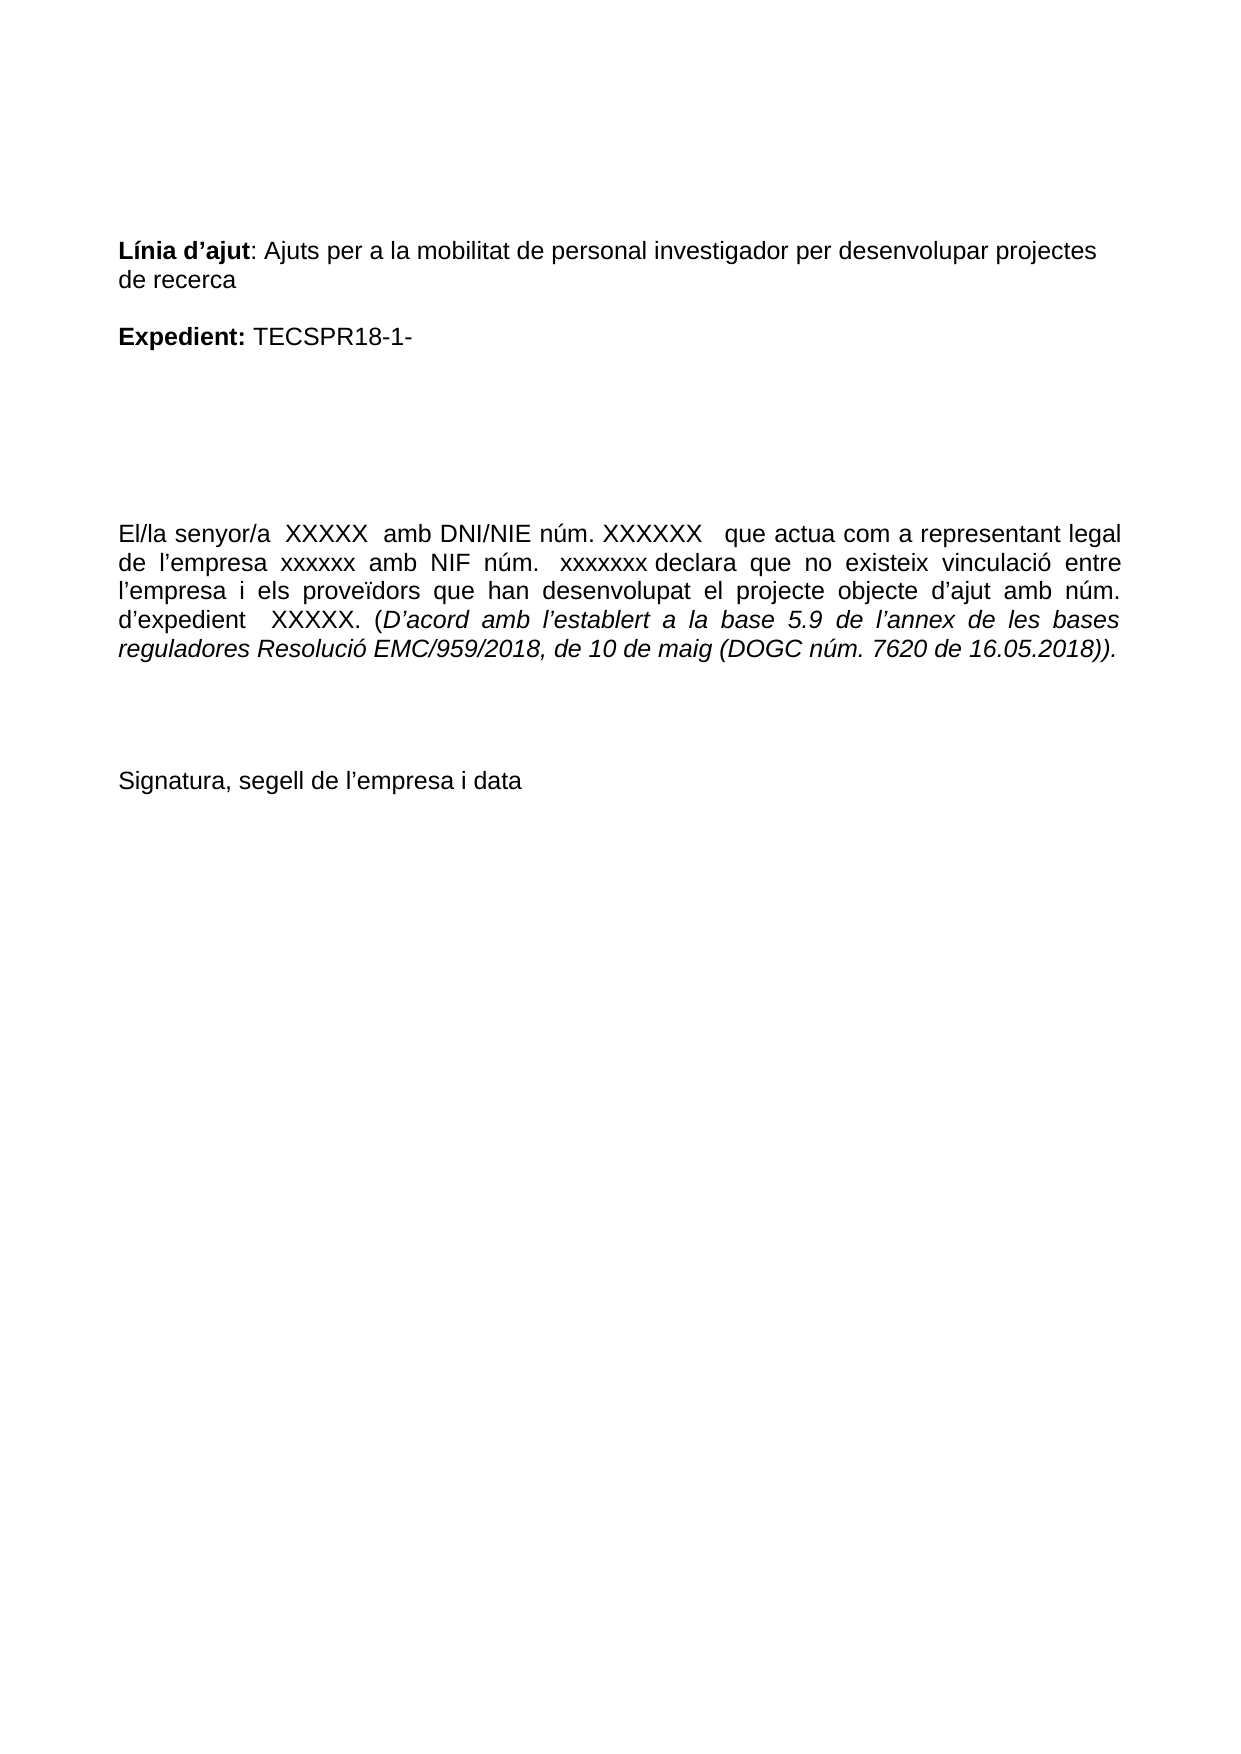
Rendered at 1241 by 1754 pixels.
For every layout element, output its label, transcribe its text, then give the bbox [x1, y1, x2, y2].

text El/la senyor/a XXXXX amb DNI/NIE núm. XXXXXX que actua com a representant legal de l’empresa xxxxxx amb NIF núm. xxxxxxx declara que no existeix vinculació entre l’empresa i els proveïdors que han desenvolupat el projecte objecte d’ajut amb núm. d’expedient XXXXX. (D’acord amb l’establert a la base 5.9 de l’annex de les bases reguladores Resolució EMC/959/2018, de 10 de maig (DOGC núm. 7620 de 16.05.2018)). [118, 519, 1122, 662]
text Expedient: TECSPR18-1- [118, 322, 1122, 351]
text Línia d’ajut: Ajuts per a la mobilitat de personal investigador per desenvolupar projectes de recerca [118, 236, 1122, 293]
text Signatura, segell de l’empresa i data [118, 766, 1122, 795]
